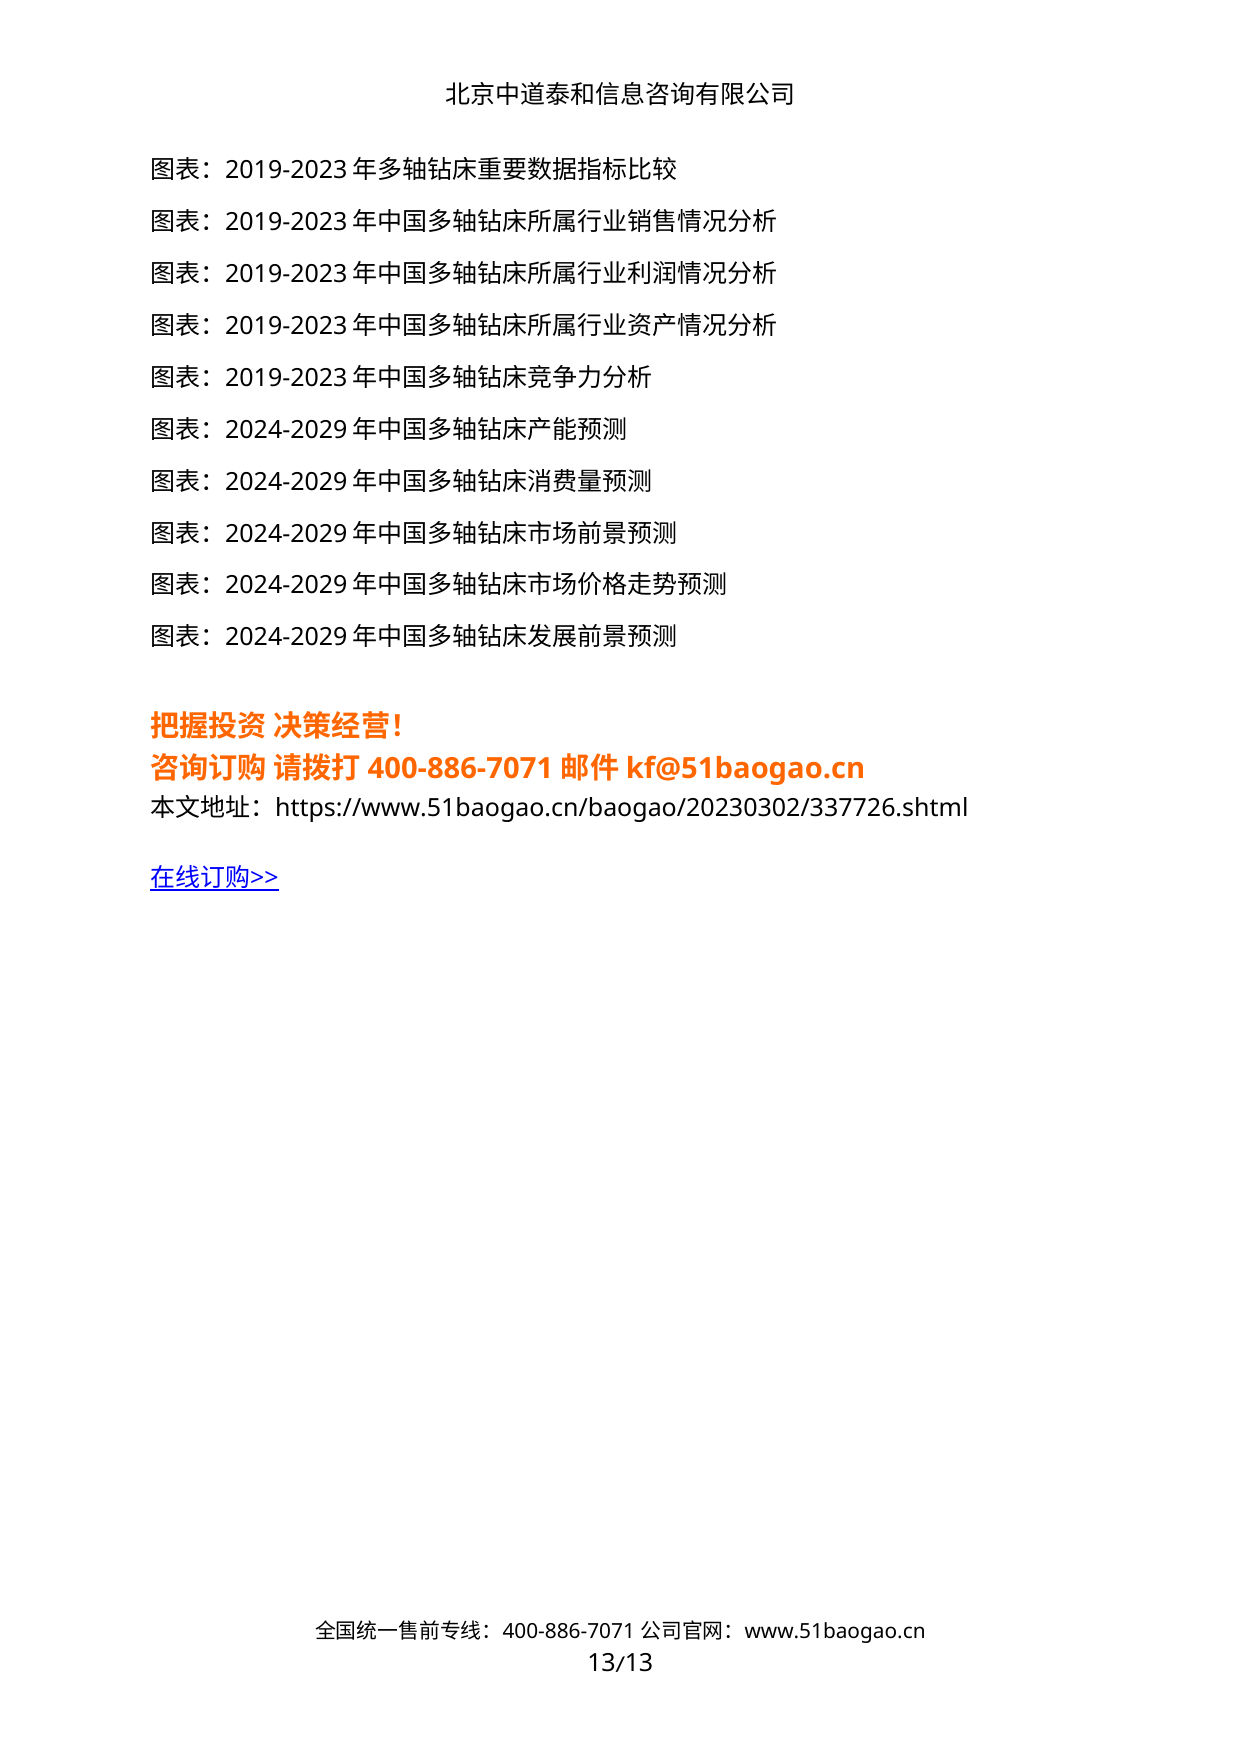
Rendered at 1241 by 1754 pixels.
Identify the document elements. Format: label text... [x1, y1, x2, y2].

text 在线订购>> [150, 824, 1090, 894]
text 图表：2019-2023年中国多轴钻床所属行业资产情况分析 [150, 306, 1090, 342]
text 图表：2024-2029年中国多轴钻床产能预测 [150, 409, 1090, 446]
text 图表：2024-2029年中国多轴钻床消费量预测 [150, 461, 1090, 497]
text 图表：2019-2023年中国多轴钻床竞争力分析 [150, 357, 1090, 394]
text 图表：2019-2023年多轴钻床重要数据指标比较 [150, 150, 1090, 186]
text 图表：2024-2029年中国多轴钻床市场价格走势预测 [150, 565, 1090, 601]
text 把握投资 决策经营！咨询订购 请拨打 400-886-7071 邮件 kf@51baogao.cn本文地址：https://www.51baogao.cn/baogao/20230302/337726.shtml [150, 669, 1090, 824]
text 图表：2019-2023年中国多轴钻床所属行业利润情况分析 [150, 254, 1090, 290]
text 图表：2019-2023年中国多轴钻床所属行业销售情况分析 [150, 202, 1090, 238]
text 图表：2024-2029年中国多轴钻床市场前景预测 [150, 513, 1090, 549]
text 图表：2024-2029年中国多轴钻床发展前景预测 [150, 617, 1090, 653]
